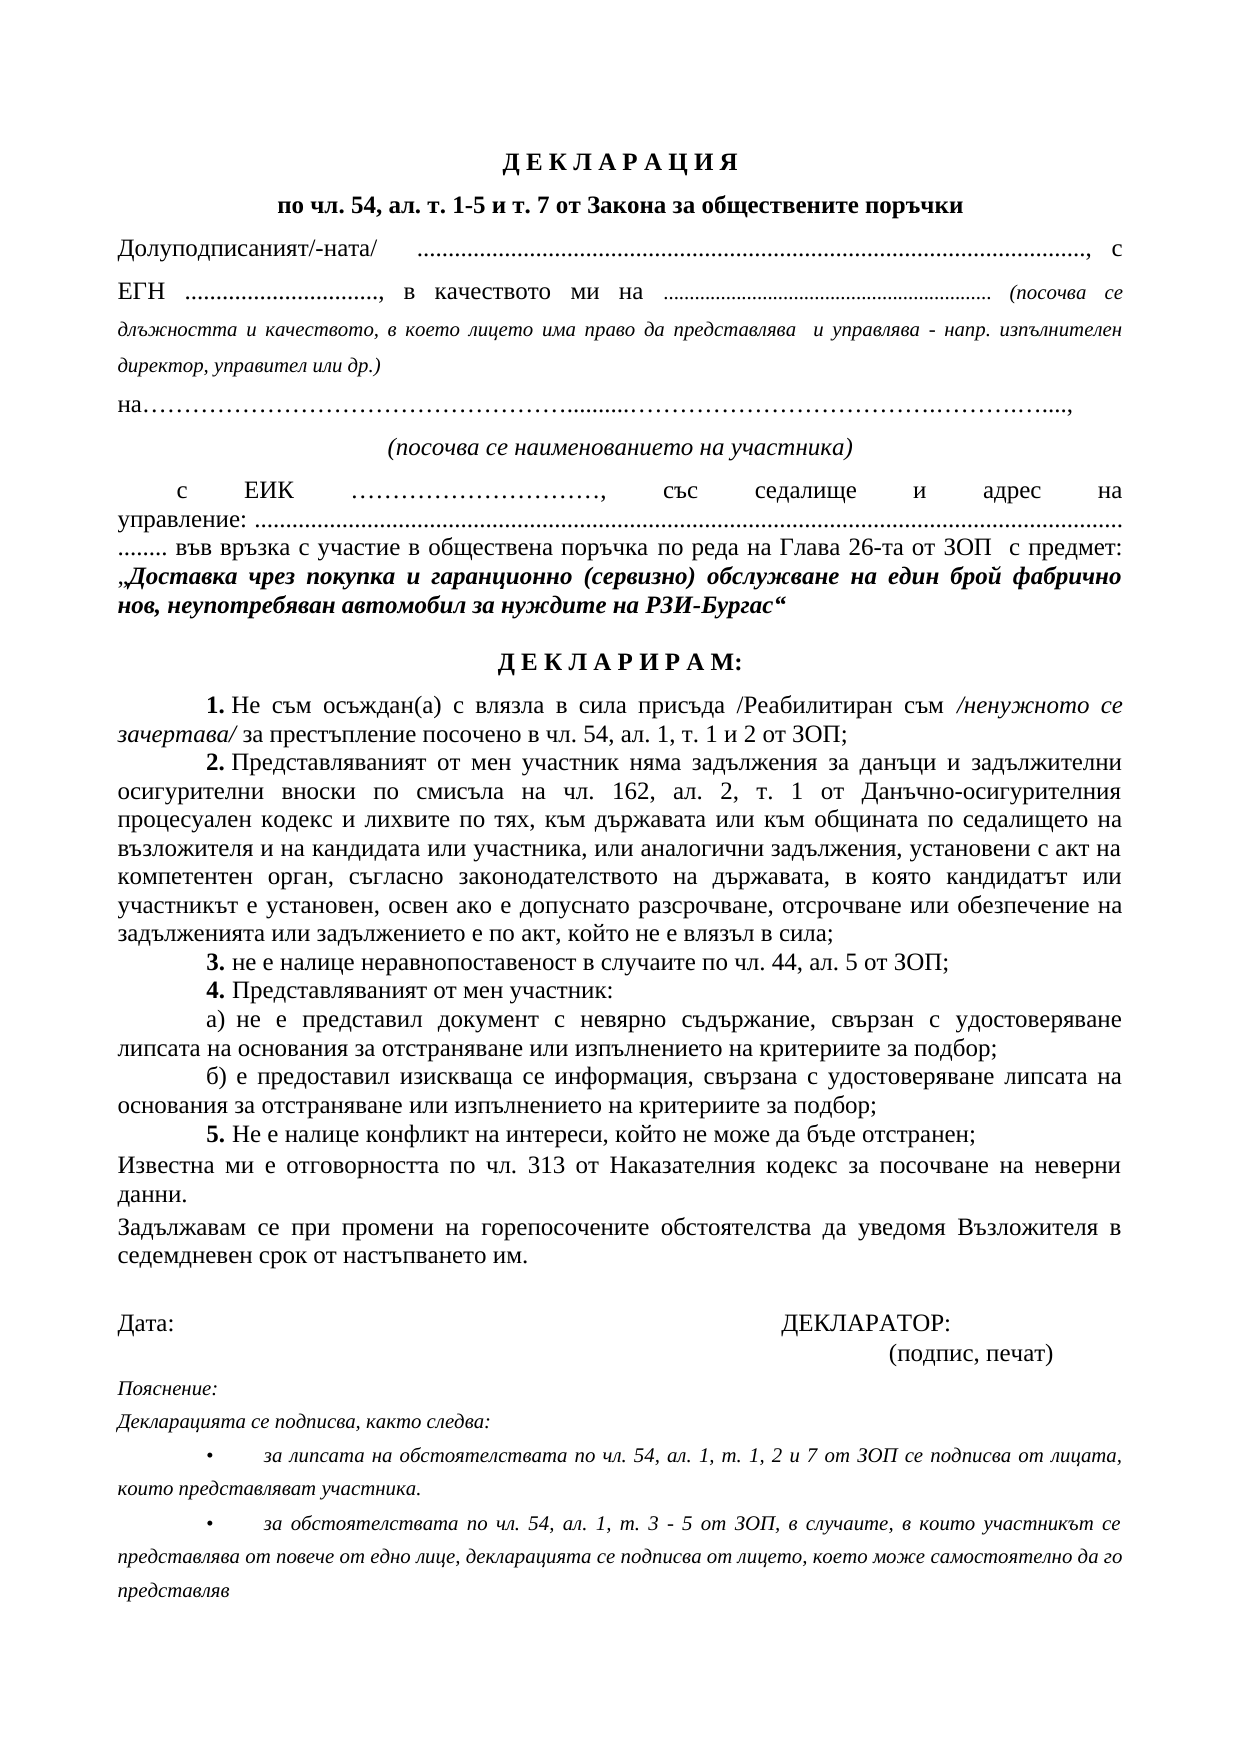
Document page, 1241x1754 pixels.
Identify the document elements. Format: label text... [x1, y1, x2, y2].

list за липсата на обстоятелствата по чл. 54, ал. 1, т. 1, 2 и 7 от ЗОП се подписва от лицата, които представляват участника. [117, 1435, 1123, 1502]
text а) не е представил документ с невярно съдържание, свързан с удостоверяване липсата на основания за отстраняване или изпълнението на критериите за подбор; [117, 1004, 1123, 1062]
list не е налице неравнопоставеност в случаите по чл. 44, ал. 5 от ЗОП; [206, 947, 1123, 976]
text Декларацията се подписва, както следва: [117, 1402, 1123, 1435]
text Пояснение: [117, 1368, 1123, 1402]
text Известна ми е отговорността по чл. 313 от Наказателния кодекс за посочване на неверни данни. [117, 1151, 1123, 1209]
text (посочва се наименованието на участника) [117, 432, 1123, 461]
text Д Е К Л А Р А Ц И Я [117, 147, 1123, 175]
text (подпис, печат) [889, 1338, 1123, 1367]
list Не е налице конфликт на интереси, който не може да бъде отстранен; [206, 1119, 1123, 1148]
list за обстоятелствата по чл. 54, ал. 1, т. 3 - 5 от ЗОП, в случаите, в които участникът се представлява от повече от едно лице, декларацията се подписва от лицето, което може самостоятелно да го представляв [117, 1503, 1123, 1604]
text с ЕИК …………………………, със седалище и адрес на управление: ................................................................................................................................................... във връзка с участие в обществена поръчка по реда на Глава 26-та от ЗОП с предмет: „Доставка чрез покупка и гаранционно (сервизно) обслужване на един брой фабрично нов, неупотребяван автомобил за нуждите на РЗИ-Бургас“ [117, 475, 1123, 619]
text Дата: ДЕКЛАРАТОР: [117, 1308, 1123, 1336]
text по чл. 54, ал. т. 1-5 и т. 7 от Закона за обществените поръчки [117, 190, 1123, 218]
list Не съм осъждан(а) с влязла в сила присъда /Реабилитиран съм /ненужното се зачертава/ за престъпление посочено в чл. 54, ал. 1, т. 1 и 2 от ЗОП; [117, 691, 1123, 748]
text Д Е К Л А Р И Р А М: [117, 647, 1123, 676]
text Задължавам се при промени на горепосочените обстоятелства да уведомя Възложителя в седемдневен срок от настъпването им. [117, 1212, 1123, 1270]
text б) е предоставил изискваща се информация, свързана с удостоверяване липсата на основания за отстраняване или изпълнението на критериите за подбор; [117, 1062, 1123, 1119]
text Долуподписаният/-ната/ ..........................................................................................................., с ЕГН ..............................., в качеството ми на ............................................................... (посочва се длъжността и качеството, в което лицето има право да представлява и управлява - напр. изпълнителен директор, управител или др.) [117, 233, 1123, 377]
text на……………………………………………..........……………………………….……….…...., [117, 389, 1123, 417]
list Представляваният от мен участник няма задължения за данъци и задължителни осигурителни вноски по смисъла на чл. 162, ал. 2, т. 1 от Данъчно-осигурителния процесуален кодекс и лихвите по тях, към държавата или към общината по седалището на възложителя и на кандидата или участника, или аналогични задължения, установени с акт на компетентен орган, съгласно законодателството на държавата, в която кандидатът или участникът е установен, освен ако е допуснато разсрочване, отсрочване или обезпечение на задълженията или задължението е по акт, който не е влязъл в сила; [117, 748, 1123, 947]
list Представляваният от мен участник: [206, 976, 1123, 1004]
